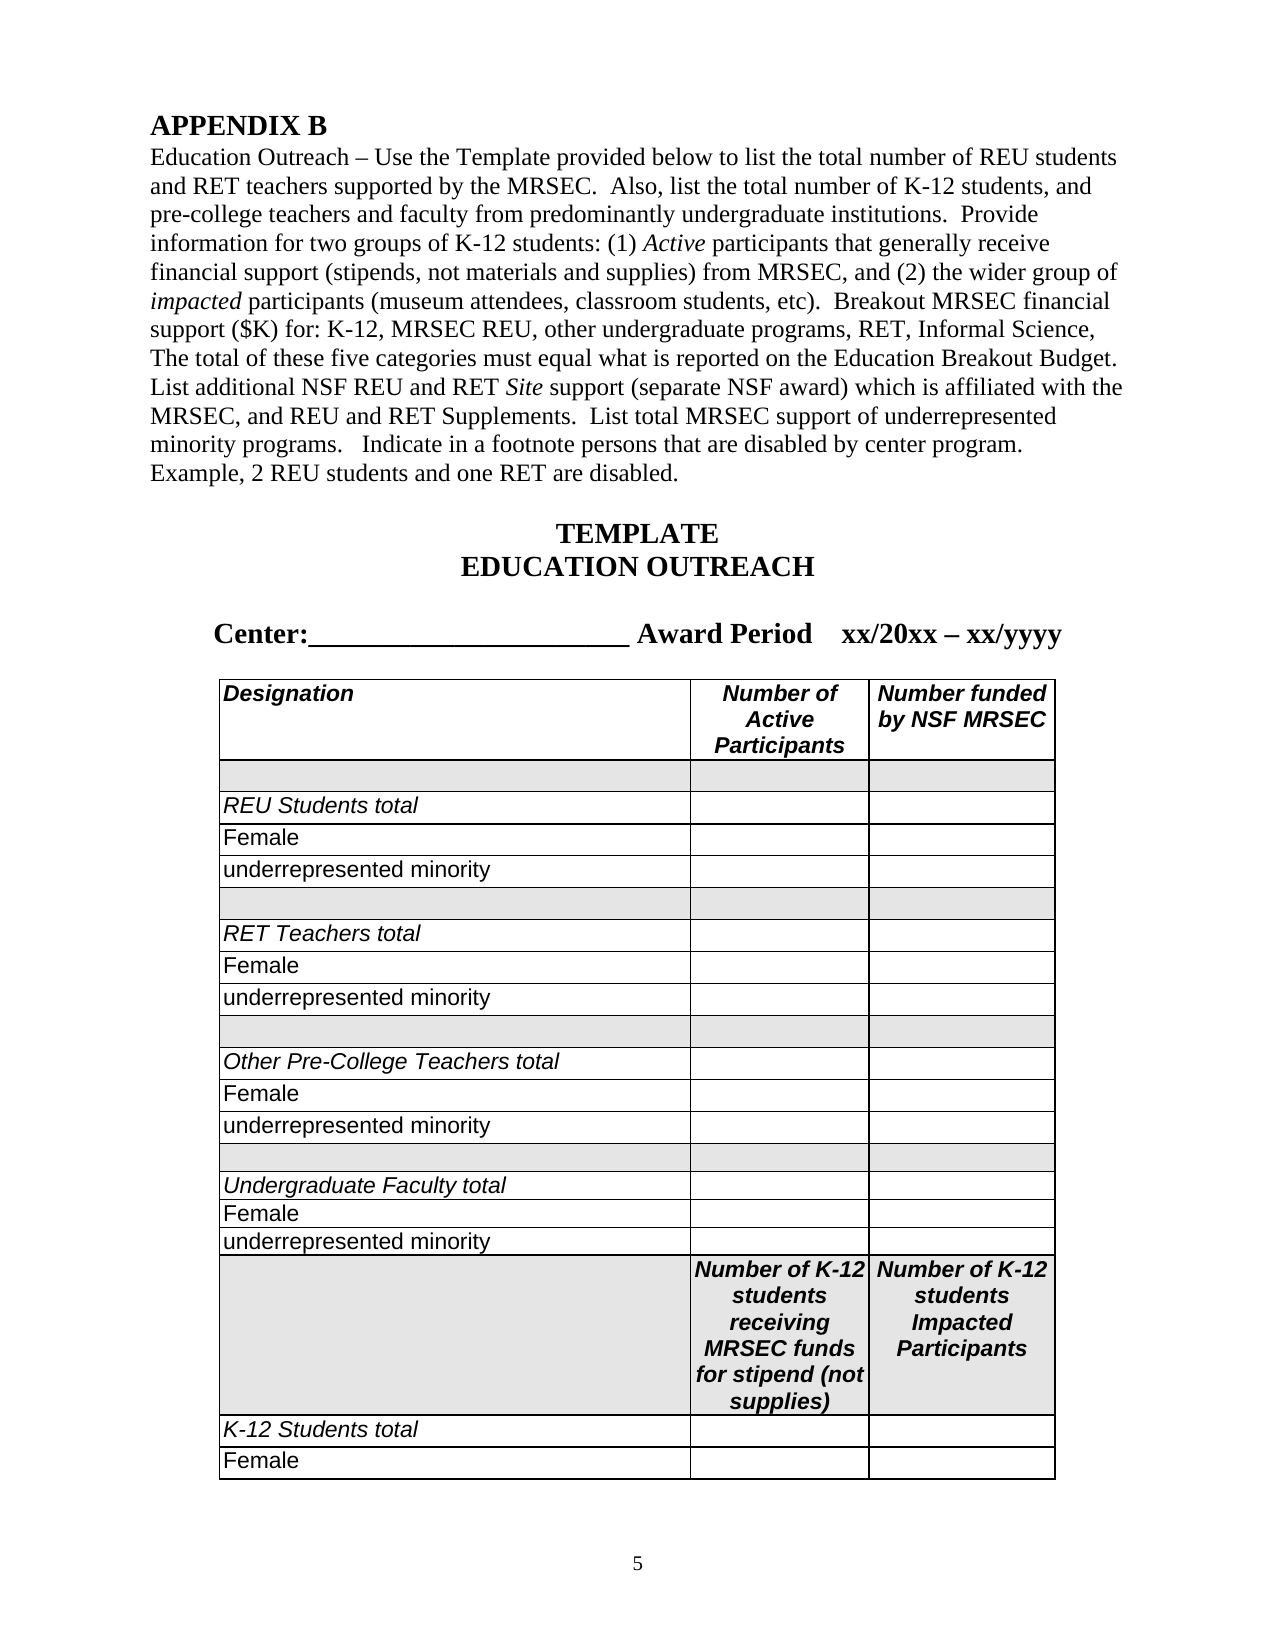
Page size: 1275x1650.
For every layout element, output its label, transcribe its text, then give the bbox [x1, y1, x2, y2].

table_cell [870, 1448, 1054, 1478]
table_cell underrepresented minority [220, 984, 690, 1015]
table_cell [870, 792, 1054, 823]
table_cell [220, 888, 690, 919]
table_cell [870, 1080, 1054, 1111]
table_cell [870, 1048, 1054, 1079]
table_cell [691, 1228, 868, 1254]
table_cell [870, 1200, 1054, 1226]
table_header Number of Active Participants [691, 680, 868, 759]
table_cell [691, 792, 868, 823]
table_cell [870, 1144, 1054, 1171]
table_cell [691, 1416, 868, 1446]
table_cell Other Pre-College Teachers total [220, 1048, 690, 1079]
table_cell [220, 1144, 690, 1171]
table_cell [691, 1016, 868, 1047]
table_cell [691, 1172, 868, 1198]
table_cell [870, 1228, 1054, 1254]
table_cell [691, 825, 868, 855]
table_cell [691, 1200, 868, 1226]
table_cell [870, 1172, 1054, 1198]
table_cell Female [220, 1448, 690, 1478]
table_cell [691, 1048, 868, 1079]
table_cell [870, 920, 1054, 951]
table_cell [691, 761, 868, 791]
table_cell K-12 Students total [220, 1416, 690, 1446]
table_cell [220, 1016, 690, 1047]
table_cell [220, 1256, 690, 1414]
table_header Designation [220, 680, 690, 759]
subtitle Education Outreach – Use the Template provided below to list the total number of REU students and RET teachers supported by the MRSEC. Also, list the total number of K-12 students, and pre-college teachers and faculty from predominantly undergraduate institutions. Provide information for two groups of K-12 students: (1) Active participants that generally receive financial support (stipends, not materials and supplies) from MRSEC, and (2) the wider group of impacted participants (museum attendees, classroom students, etc). Breakout MRSEC financial support ($K) for: K-12, MRSEC REU, other undergraduate programs, RET, Informal Science, The total of these five categories must equal what is reported on the Education Breakout Budget. List additional NSF REU and RET Site support (separate NSF award) which is affiliated with the MRSEC, and REU and RET Supplements. List total MRSEC support of underrepresented minority programs. Indicate in a footnote persons that are disabled by center program. Example, 2 REU students and one RET are disabled. [150, 142, 1125, 487]
table_cell Undergraduate Faculty total [220, 1172, 690, 1198]
table_cell [691, 1112, 868, 1143]
table_header Number funded by NSF MRSEC [870, 680, 1054, 759]
table_cell [870, 888, 1054, 919]
table_cell underrepresented minority [220, 1228, 690, 1254]
table_cell [691, 920, 868, 951]
table_cell [870, 984, 1054, 1015]
table_cell [691, 1080, 868, 1111]
table_cell REU Students total [220, 792, 690, 823]
table_cell Female [220, 952, 690, 983]
table_cell [691, 1144, 868, 1171]
subtitle APPENDIX B [150, 108, 1125, 142]
table_cell underrepresented minority [220, 856, 690, 887]
text Center:______________________ Award Period xx/20xx – xx/yyyy [150, 616, 1125, 650]
table_cell Female [220, 1080, 690, 1111]
table_cell [870, 761, 1054, 791]
table_cell [870, 1112, 1054, 1143]
table_cell [691, 952, 868, 983]
table_cell Female [220, 1200, 690, 1226]
table_cell RET Teachers total [220, 920, 690, 951]
table_cell [691, 856, 868, 887]
text EDUCATION OUTREACH [150, 549, 1125, 583]
table_cell [691, 888, 868, 919]
table_cell [691, 984, 868, 1015]
table_cell [870, 825, 1054, 855]
table_cell Number of K-12 students receiving MRSEC funds for stipend (not supplies) [691, 1256, 868, 1414]
table_cell [220, 761, 690, 791]
table_cell Female [220, 825, 690, 855]
table_cell [870, 952, 1054, 983]
table_cell underrepresented minority [220, 1112, 690, 1143]
table_cell [870, 1416, 1054, 1446]
subtitle TEMPLATE [150, 516, 1125, 549]
table_cell [870, 856, 1054, 887]
table_cell [870, 1016, 1054, 1047]
table_cell [691, 1448, 868, 1478]
table_cell Number of K-12 students Impacted Participants [870, 1256, 1054, 1414]
